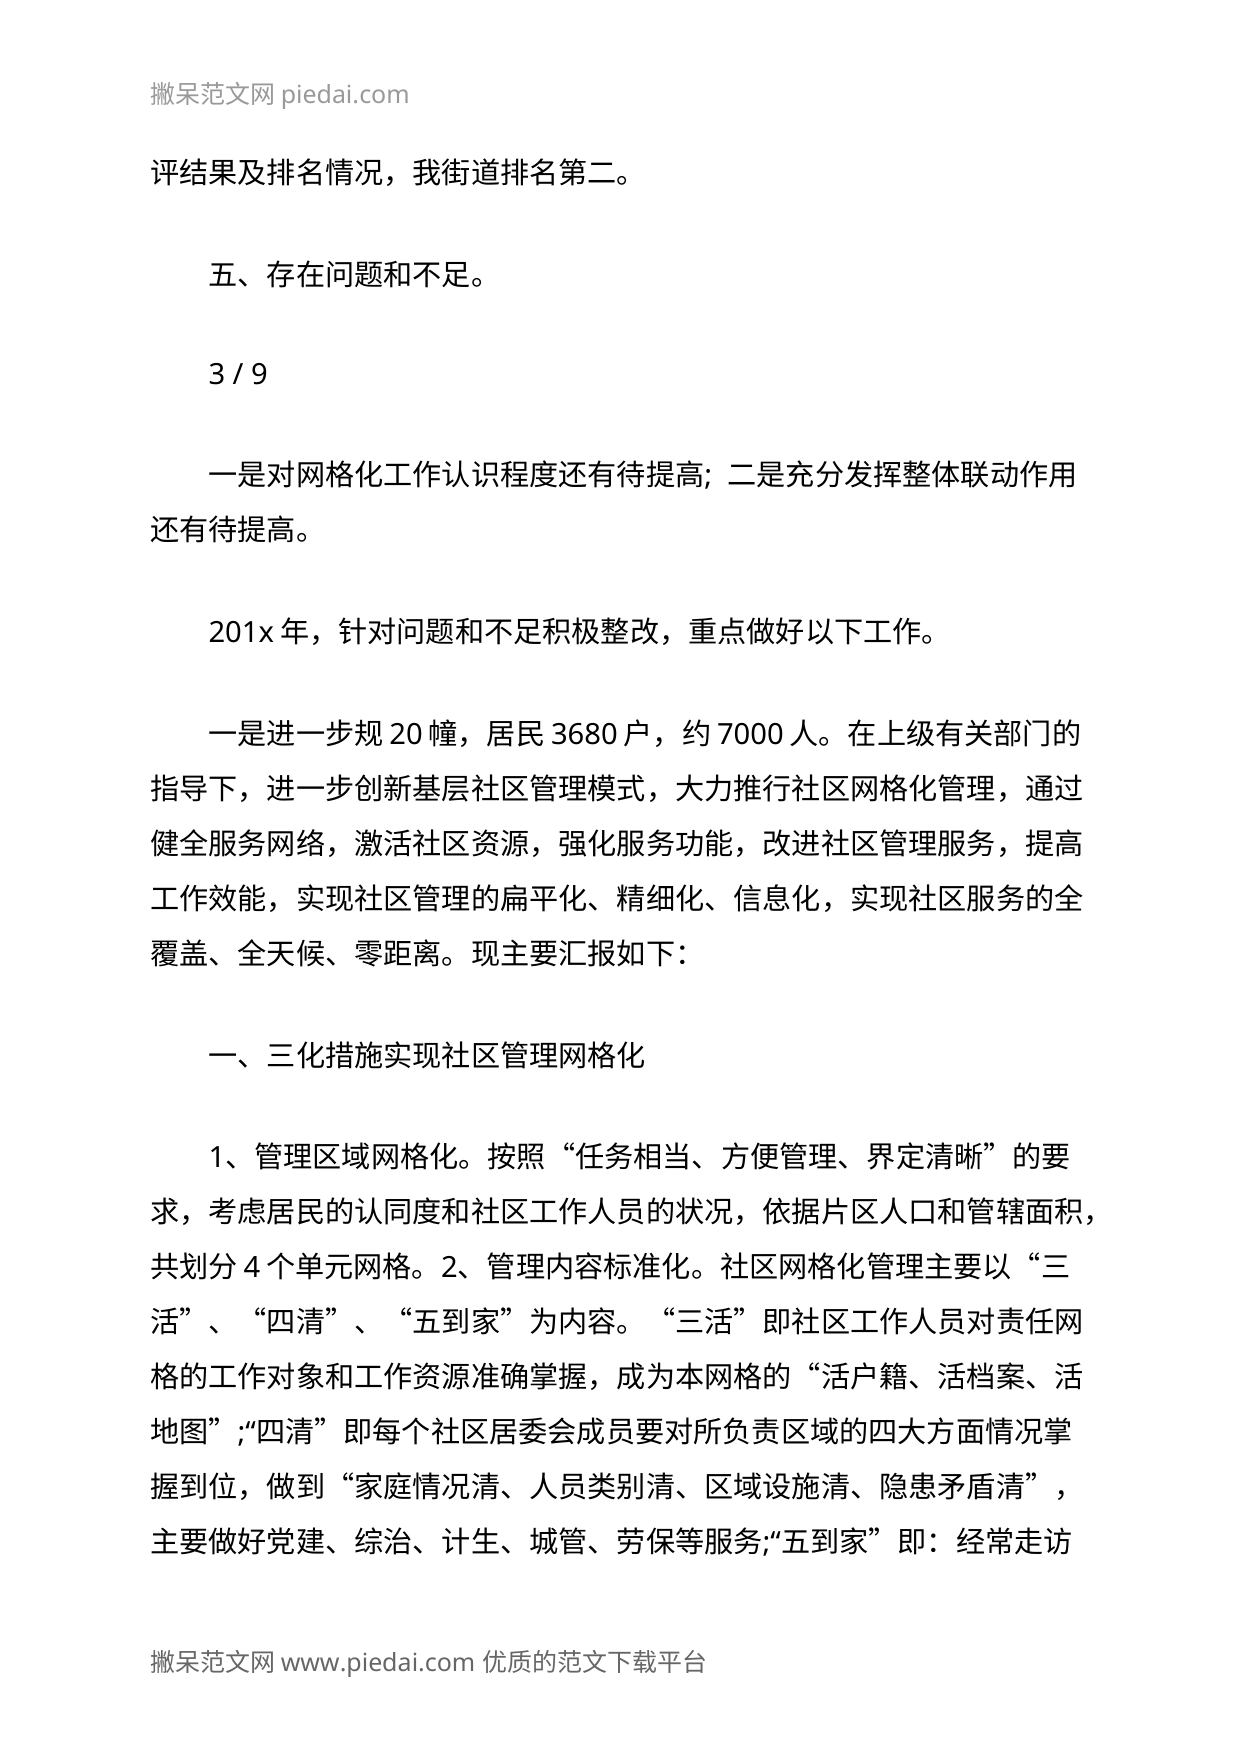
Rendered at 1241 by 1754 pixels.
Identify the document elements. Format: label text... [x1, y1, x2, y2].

text 五、存在问题和不足。 [150, 252, 1090, 294]
text 3 / 9 [150, 353, 1090, 393]
text 一是对网格化工作认识程度还有待提高; 二是充分发挥整体联动作用还有待提高。 [150, 452, 1090, 549]
text 201x年，针对问题和不足积极整改，重点做好以下工作。 [150, 609, 1090, 651]
text 一、三化措施实现社区管理网格化 [150, 1032, 1090, 1074]
text 一是进一步规20幢，居民3680户，约7000人。在上级有关部门的指导下，进一步创新基层社区管理模式，大力推行社区网格化管理，通过健全服务网络，激活社区资源，强化服务功能，改进社区管理服务，提高工作效能，实现社区管理的扁平化、精细化、信息化，实现社区服务的全覆盖、全天候、零距离。现主要汇报如下： [150, 711, 1090, 973]
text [150, 1134, 1090, 1561]
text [150, 150, 1090, 192]
